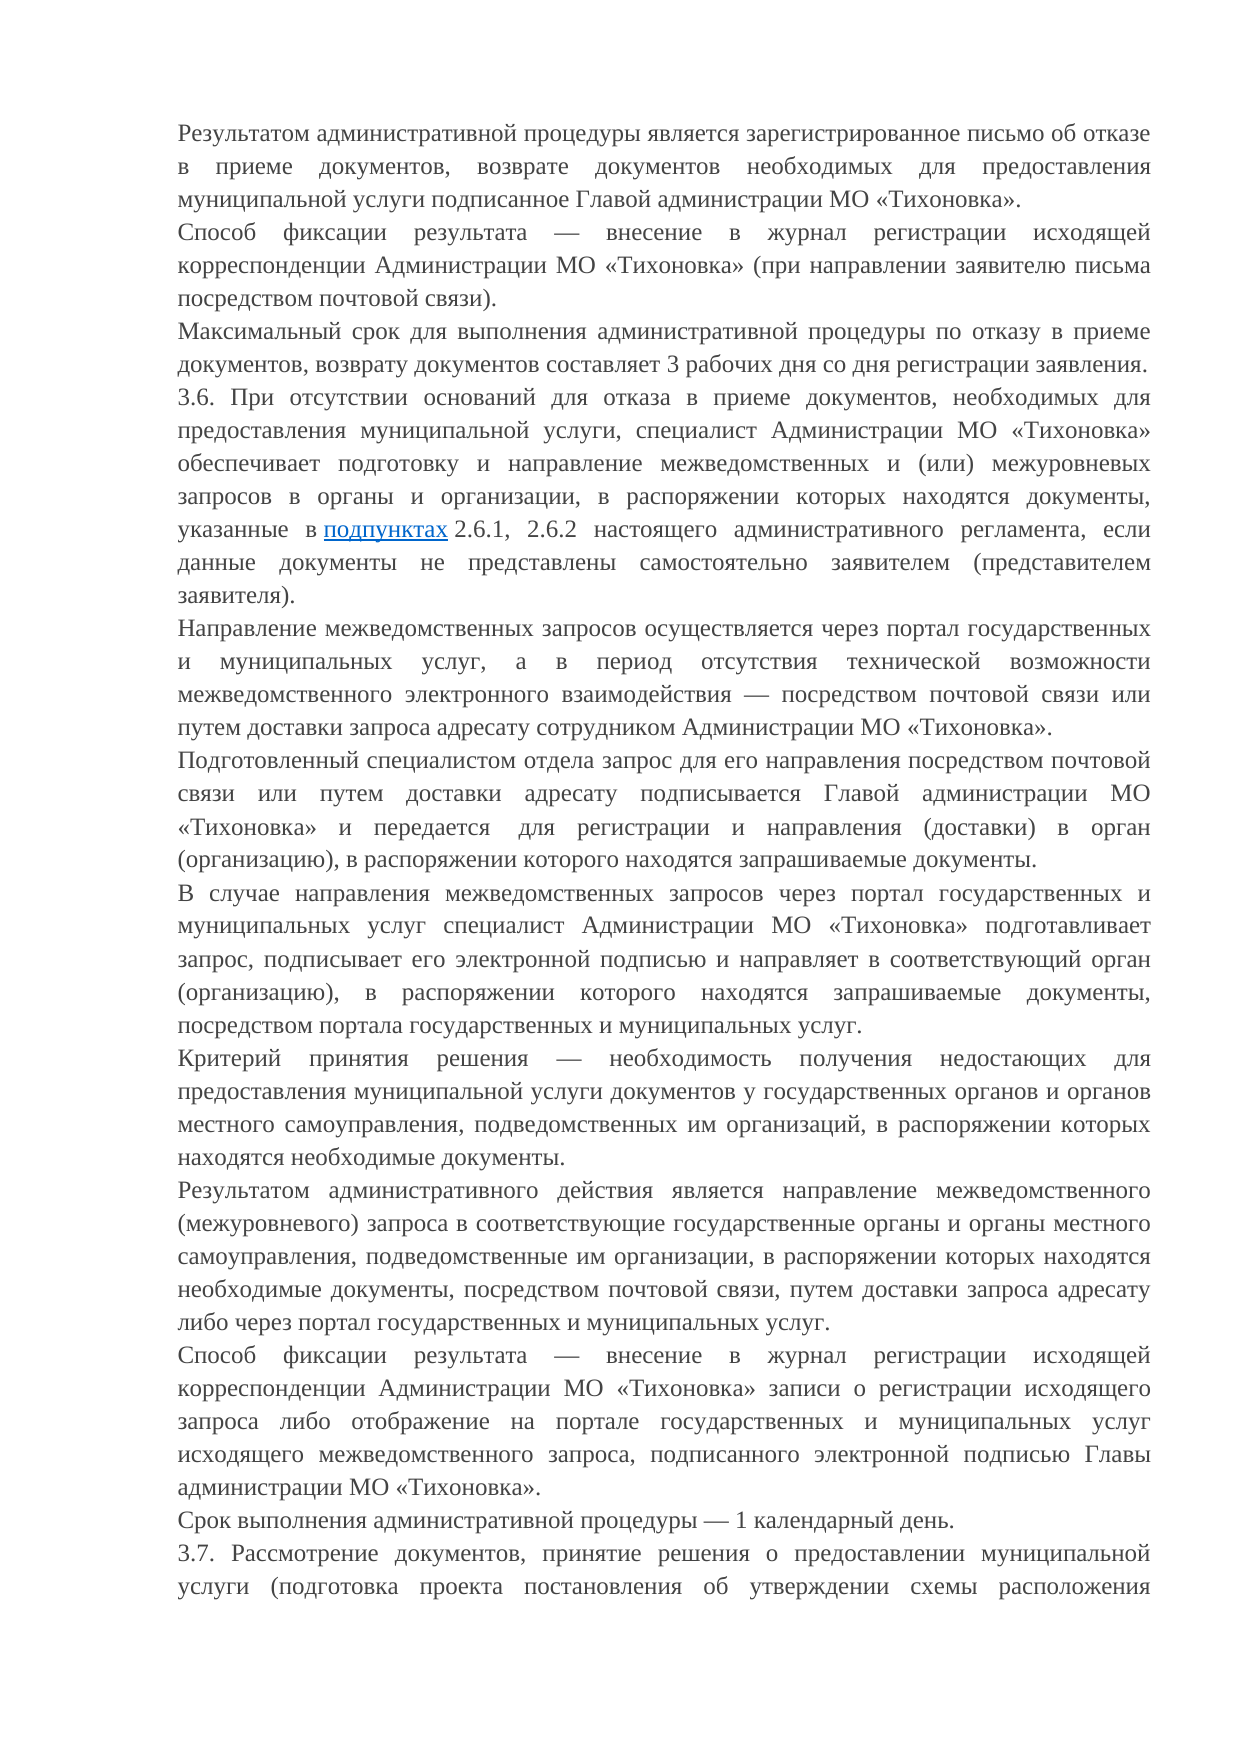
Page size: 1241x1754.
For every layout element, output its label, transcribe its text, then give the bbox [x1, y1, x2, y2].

text Критерий принятия решения — необходимость получения недостающих для предоставления муниципальной услуги документов у государственных органов и органов местного самоуправления, подведомственных им организаций, в распоряжении которых находятся необходимые документы. [177, 1043, 1152, 1171]
text Результатом административной процедуры является зарегистрированное письмо об отказе в приеме документов, возврате документов необходимых для предоставления муниципальной услуги подписанное Главой администрации МО «Тихоновка». [177, 118, 1152, 213]
text Способ фиксации результата — внесение в журнал регистрации исходящей корреспонденции Администрации МО «Тихоновка» (при направлении заявителю письма посредством почтовой связи). [177, 217, 1152, 312]
text Срок выполнения административной процедуры — 1 календарный день. [177, 1505, 1152, 1534]
text Максимальный срок для выполнения административной процедуры по отказу в приеме документов, возврату документов составляет 3 рабочих дня со дня регистрации заявления. [177, 316, 1152, 378]
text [177, 1538, 1152, 1600]
text 3.6. При отсутствии оснований для отказа в приеме документов, необходимых для предоставления муниципальной услуги, специалист Администрации МО «Тихоновка» обеспечивает подготовку и направление межведомственных и (или) межуровневых запросов в органы и организации, в распоряжении которых находятся документы, указанные в подпунктах 2.6.1, 2.6.2 настоящего административного регламента, если данные документы не представлены самостоятельно заявителем (представителем заявителя). [177, 382, 1152, 609]
text Способ фиксации результата — внесение в журнал регистрации исходящей корреспонденции Администрации МО «Тихоновка» записи о регистрации исходящего запроса либо отображение на портале государственных и муниципальных услуг исходящего межведомственного запроса, подписанного электронной подписью Главы администрации МО «Тихоновка». [177, 1340, 1152, 1501]
text Подготовленный специалистом отдела запрос для его направления посредством почтовой связи или путем доставки адресату подписывается Главой администрации МО «Тихоновка» и передается для регистрации и направления (доставки) в орган (организацию), в распоряжении которого находятся запрашиваемые документы. [177, 746, 1152, 873]
text В случае направления межведомственных запросов через портал государственных и муниципальных услуг специалист Администрации МО «Тихоновка» подготавливает запрос, подписывает его электронной подписью и направляет в соответствующий орган (организацию), в распоряжении которого находятся запрашиваемые документы, посредством портала государственных и муниципальных услуг. [177, 878, 1152, 1038]
text Направление межведомственных запросов осуществляется через портал государственных и муниципальных услуг, а в период отсутствия технической возможности межведомственного электронного взаимодействия — посредством почтовой связи или путем доставки запроса адресату сотрудником Администрации МО «Тихоновка». [177, 613, 1152, 741]
text Результатом административного действия является направление межведомственного (межуровневого) запроса в соответствующие государственные органы и органы местного самоуправления, подведомственные им организации, в распоряжении которых находятся необходимые документы, посредством почтовой связи, путем доставки запроса адресату либо через портал государственных и муниципальных услуг. [177, 1175, 1152, 1336]
